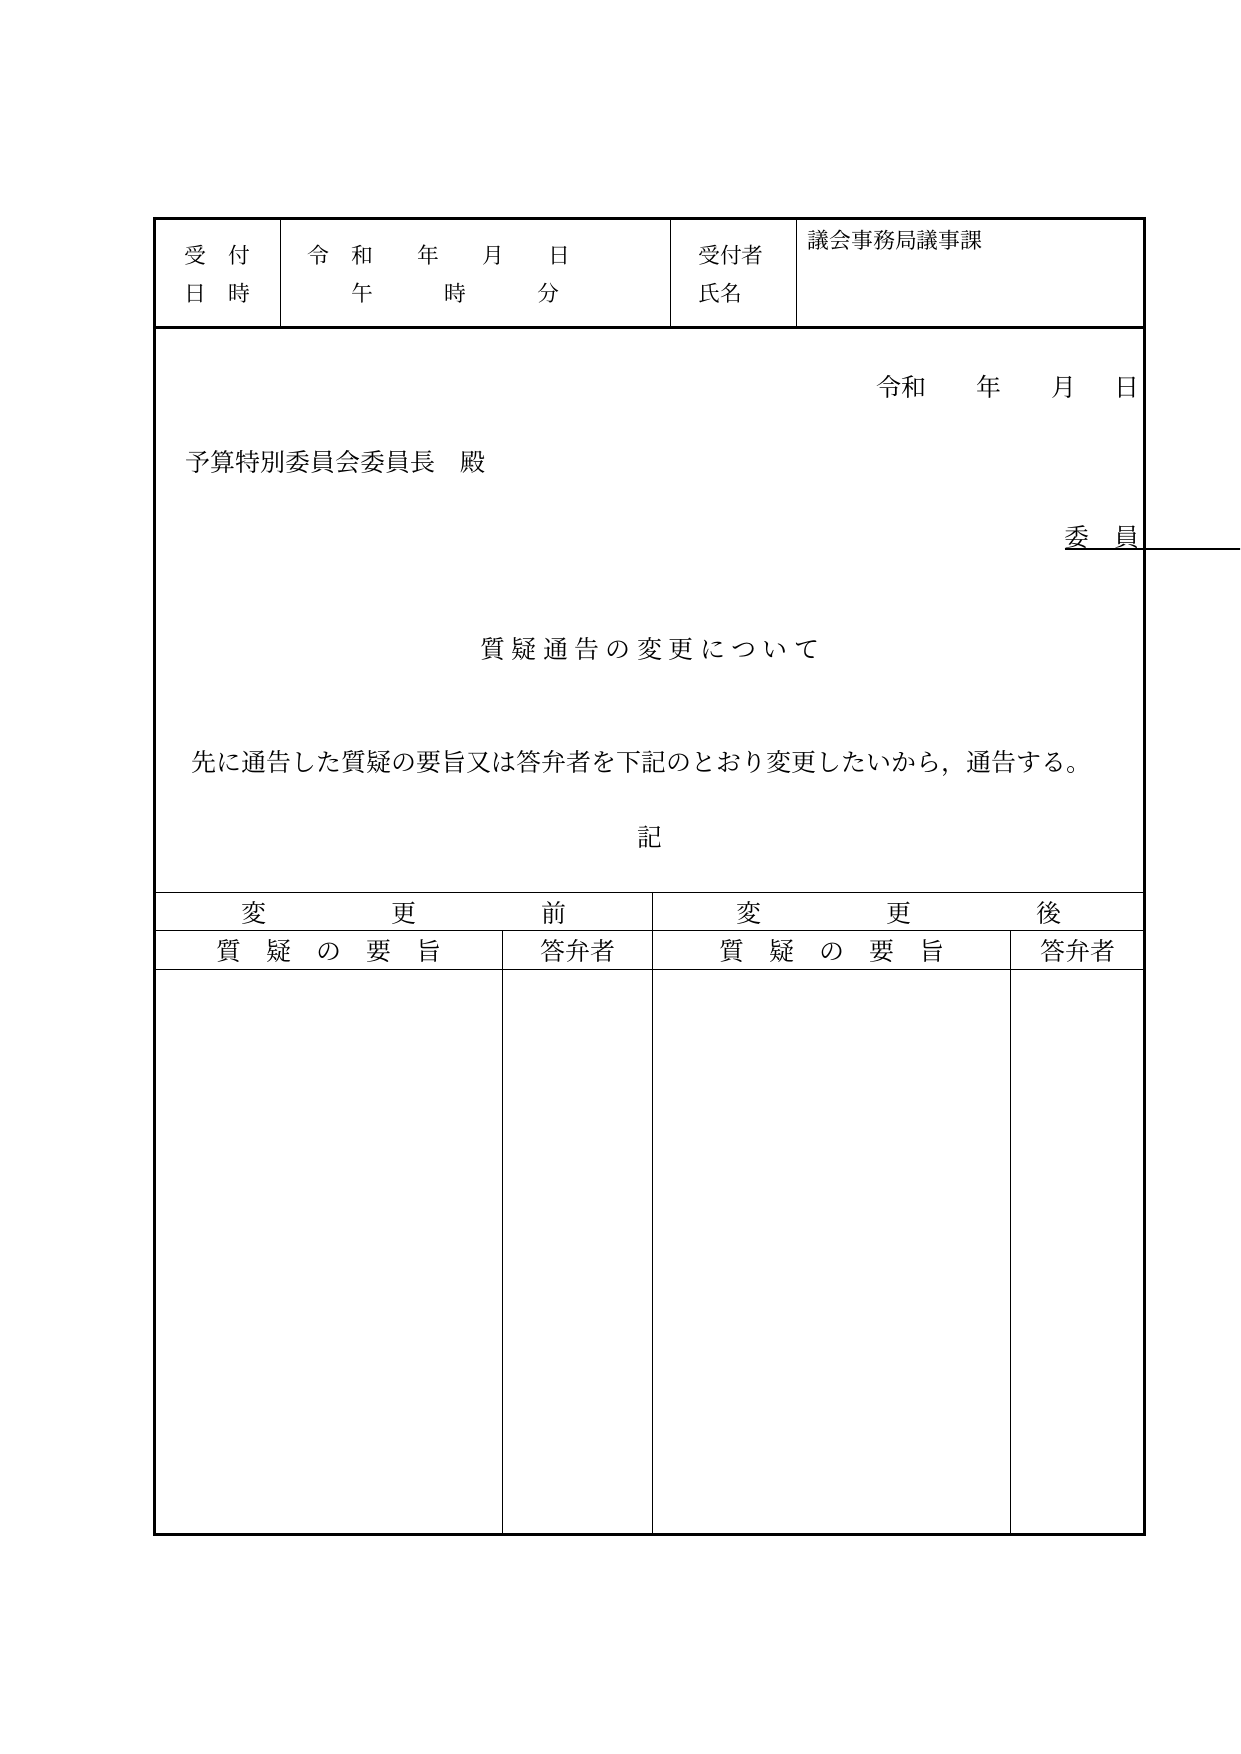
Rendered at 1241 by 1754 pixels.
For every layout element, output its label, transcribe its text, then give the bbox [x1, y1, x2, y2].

table_cell 変 更 後 [653, 893, 1143, 930]
table_cell [1011, 970, 1143, 1532]
table_header 議会事務局議事課 [797, 220, 1143, 326]
table_cell 質 疑 の 要 旨 [156, 931, 502, 969]
table_header 受付者 氏名 [671, 220, 796, 326]
table_cell 令和 年 月 日 予算特別委員会委員長 殿 委 員 質 疑 通 告 の 変 更 に つ い て 先に通告した質疑の要旨又は答弁者を下記のとおり変更したいから，通告する。 記 [156, 329, 1143, 892]
table_cell [156, 970, 502, 1532]
table_cell [503, 970, 652, 1532]
table_cell 答弁者 [503, 931, 652, 969]
table_cell 質 疑 の 要 旨 [653, 931, 1010, 969]
table_cell [653, 970, 1010, 1532]
table_header 令 和 年 月 日 午 時 分 [281, 220, 670, 326]
table_cell 答弁者 [1011, 931, 1143, 969]
table_cell 変 更 前 [156, 893, 652, 930]
table_header 受 付 日 時 [156, 220, 280, 326]
